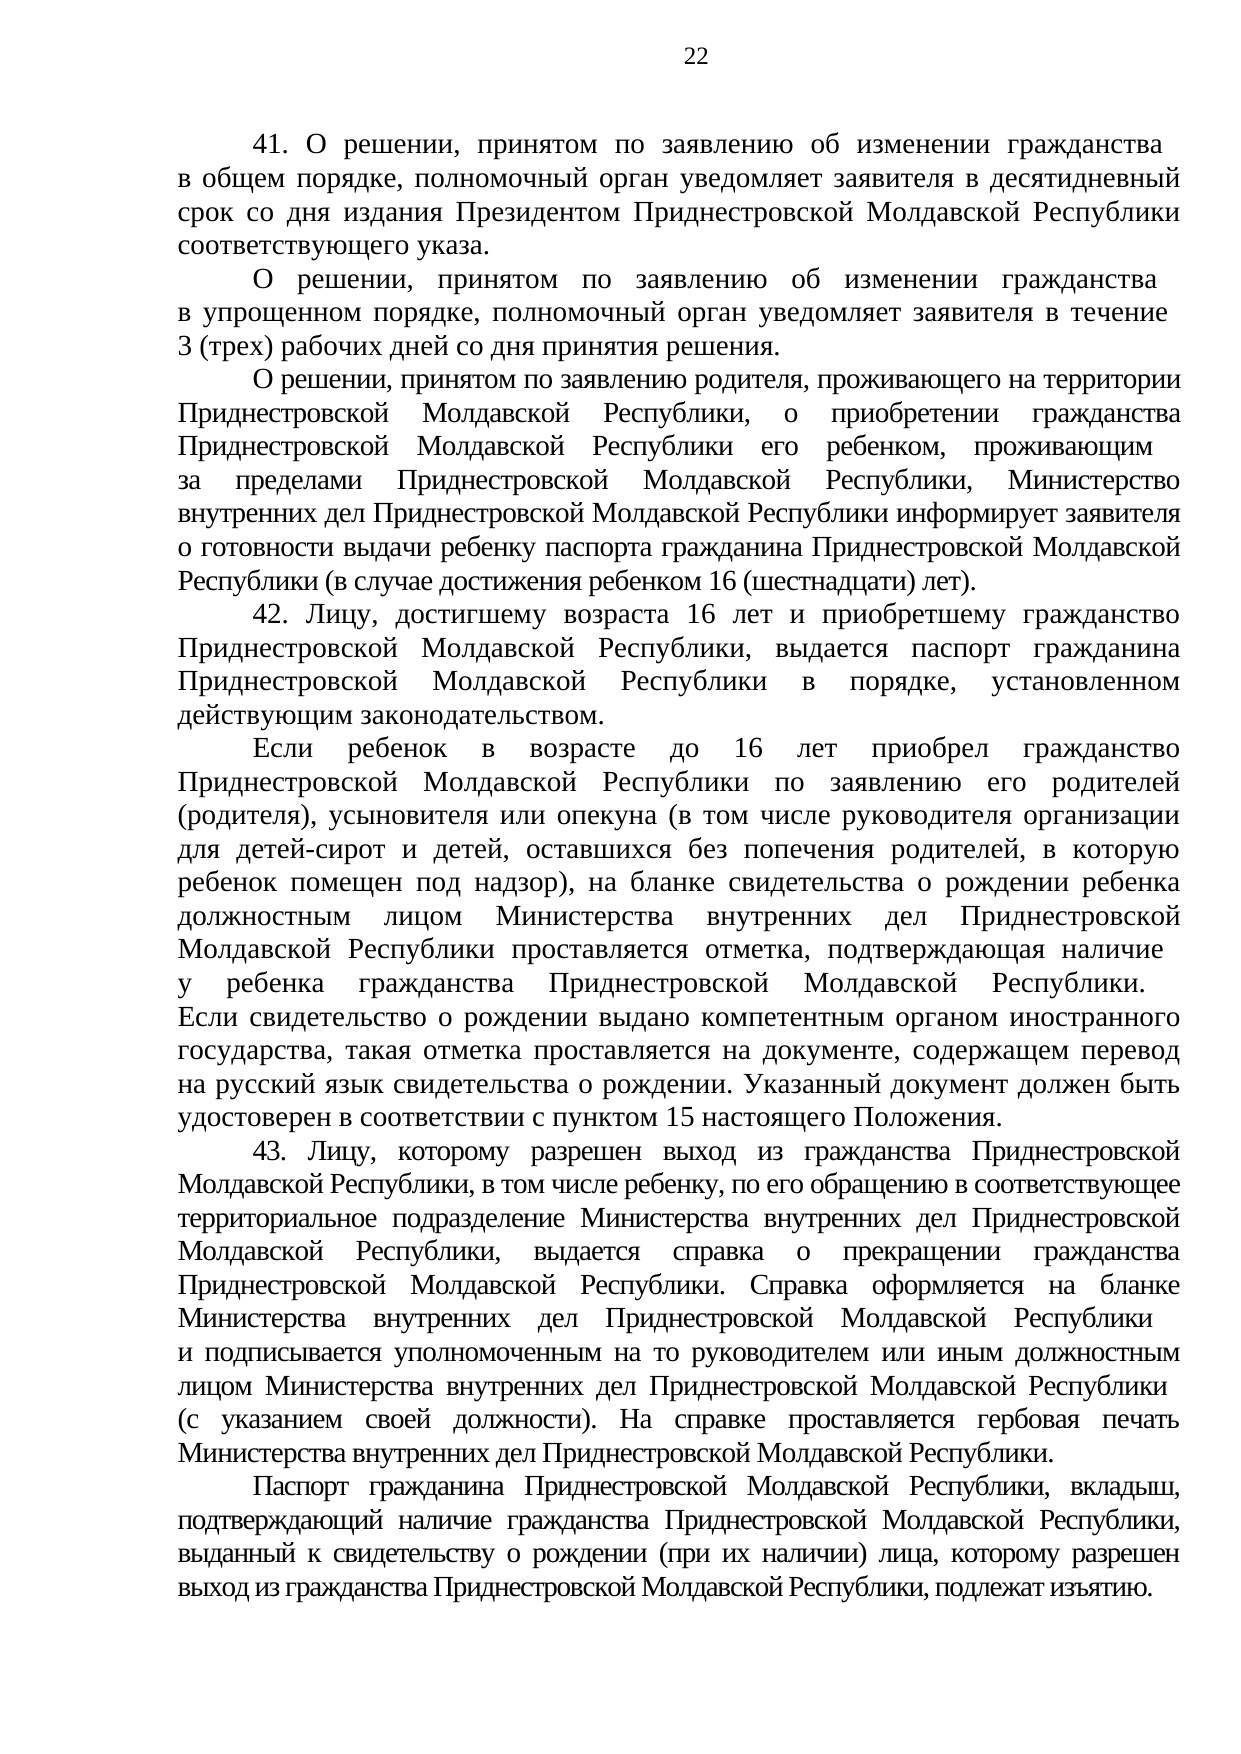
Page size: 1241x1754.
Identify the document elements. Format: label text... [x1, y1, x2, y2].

text О решении, принятом по заявлению об изменении гражданства в упрощенном порядке, полномочный орган уведомляет заявителя в течение 3 (трех) рабочих дней со дня принятия решения. [177, 261, 1181, 361]
text Если ребенок в возрасте до 16 лет приобрел гражданство Приднестровской Молдавской Республики по заявлению его родителей (родителя), усыновителя или опекуна (в том числе руководителя организации для детей-сирот и детей, оставшихся без попечения родителей, в которую ребенок помещен под надзор), на бланке свидетельства о рождении ребенка должностным лицом Министерства внутренних дел Приднестровской Молдавской Республики проставляется отметка, подтверждающая наличие у ребенка гражданства Приднестровской Молдавской Республики. Если свидетельство о рождении выдано компетентным органом иностранного государства, такая отметка проставляется на документе, содержащем перевод на русский язык свидетельства о рождении. Указанный документ должен быть удостоверен в соответствии с пунктом 15 настоящего Положения. [177, 730, 1181, 1133]
text 43. Лицу, которому разрешен выход из гражданства Приднестровской Молдавской Республики, в том числе ребенку, по его обращению в соответствующее территориальное подразделение Министерства внутренних дел Приднестровской Молдавской Республики, выдается справка о прекращении гражданства Приднестровской Молдавской Республики. Справка оформляется на бланке Министерства внутренних дел Приднестровской Молдавской Республики и подписывается уполномоченным на то руководителем или иным должностным лицом Министерства внутренних дел Приднестровской Молдавской Республики (с указанием своей должности). На справке проставляется гербовая печать Министерства внутренних дел Приднестровской Молдавской Республики. [177, 1133, 1181, 1468]
text 42. Лицу, достигшему возраста 16 лет и приобретшему гражданство Приднестровской Молдавской Республики, выдается паспорт гражданина Приднестровской Молдавской Республики в порядке, установленном действующим законодательством. [177, 596, 1181, 730]
text Паспорт гражданина Приднестровской Молдавской Республики, вкладыш, подтверждающий наличие гражданства Приднестровской Молдавской Республики, выданный к свидетельству о рождении (при их наличии) лица, которому разрешен выход из гражданства Приднестровской Молдавской Республики, подлежат изъятию. [177, 1468, 1181, 1602]
text О решении, принятом по заявлению родителя, проживающего на территории Приднестровской Молдавской Республики, о приобретении гражданства Приднестровской Молдавской Республики его ребенком, проживающим за пределами Приднестровской Молдавской Республики, Министерство внутренних дел Приднестровской Молдавской Республики информирует заявителя о готовности выдачи ребенку паспорта гражданина Приднестровской Молдавской Республики (в случае достижения ребенком 16 (шестнадцати) лет). [177, 361, 1181, 596]
text 41. О решении, принятом по заявлению об изменении гражданства в общем порядке, полномочный орган уведомляет заявителя в десятидневный срок со дня издания Президентом Приднестровской Молдавской Республики соответствующего указа. [177, 127, 1181, 261]
